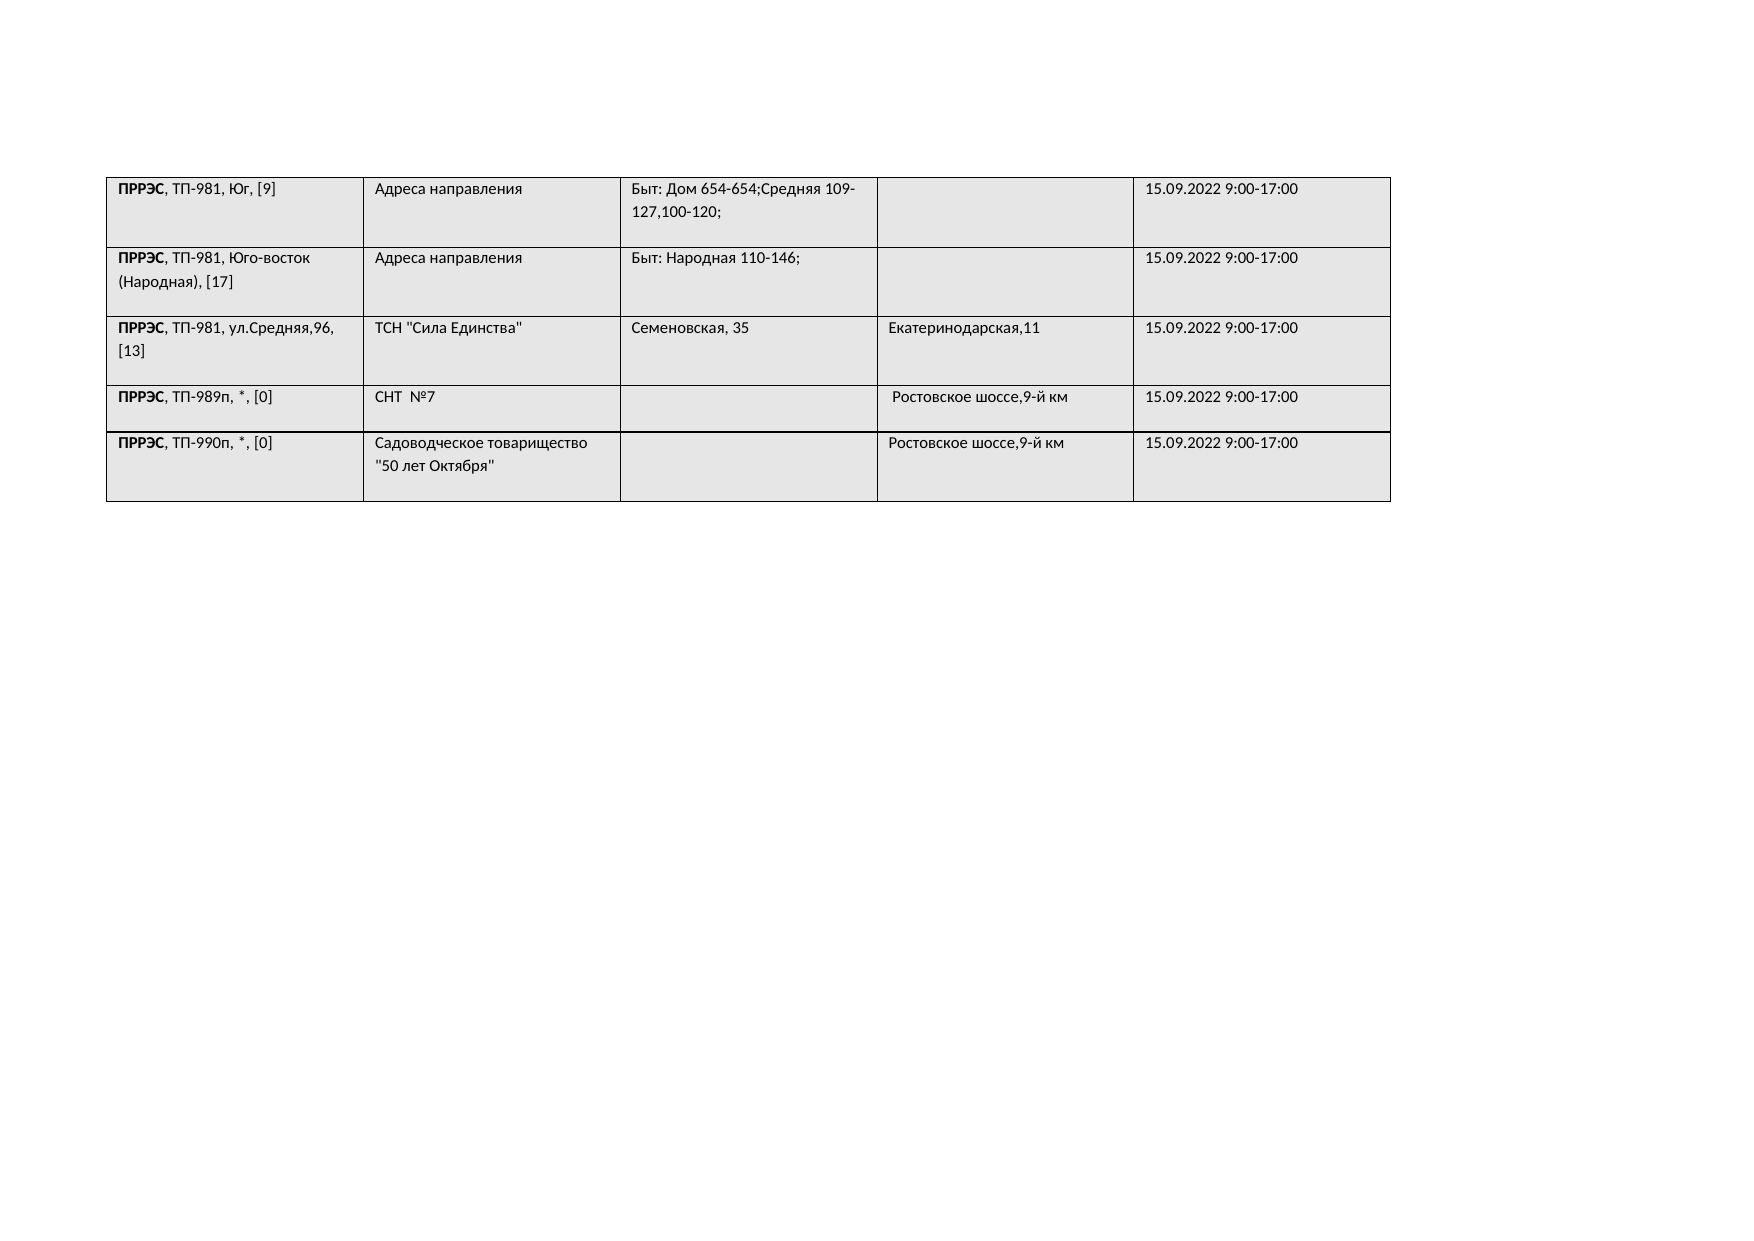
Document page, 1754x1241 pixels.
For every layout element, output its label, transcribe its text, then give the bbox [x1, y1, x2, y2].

table_cell Садоводческое товарищество "50 лет Октября" [364, 433, 620, 501]
table_cell ПРРЭС, ТП-981, Юго-восток (Народная), [17] [107, 248, 363, 316]
table_cell Быт: Дом 654-654;Средняя 109-127,100-120; [621, 178, 877, 247]
table_cell ПРРЭС, ТП-989п, *, [0] [107, 386, 363, 431]
table_cell Адреса направления [364, 178, 620, 247]
table_cell 15.09.2022 9:00-17:00 [1134, 433, 1390, 501]
table_cell [878, 178, 1133, 247]
table_cell 15.09.2022 9:00-17:00 [1134, 317, 1390, 385]
table_cell ПРРЭС, ТП-990п, *, [0] [107, 433, 363, 501]
table_cell [621, 386, 877, 431]
table_cell Ростовское шоссе,9-й км [878, 433, 1133, 501]
table_cell СНТ №7 [364, 386, 620, 431]
table_cell [621, 433, 877, 501]
table_cell Екатеринодарская,11 [878, 317, 1133, 385]
table_cell ПРРЭС, ТП-981, ул.Средняя,96, [13] [107, 317, 363, 385]
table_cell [107, 178, 363, 247]
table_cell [1134, 178, 1390, 247]
table_cell 15.09.2022 9:00-17:00 [1134, 386, 1390, 431]
table_cell [878, 248, 1133, 316]
table_cell Семеновская, 35 [621, 317, 877, 385]
table_cell ТСН "Сила Единства" [364, 317, 620, 385]
table_cell 15.09.2022 9:00-17:00 [1134, 248, 1390, 316]
table_cell Ростовское шоссе,9-й км [878, 386, 1133, 431]
table_cell Быт: Народная 110-146; [621, 248, 877, 316]
table_cell Адреса направления [364, 248, 620, 316]
